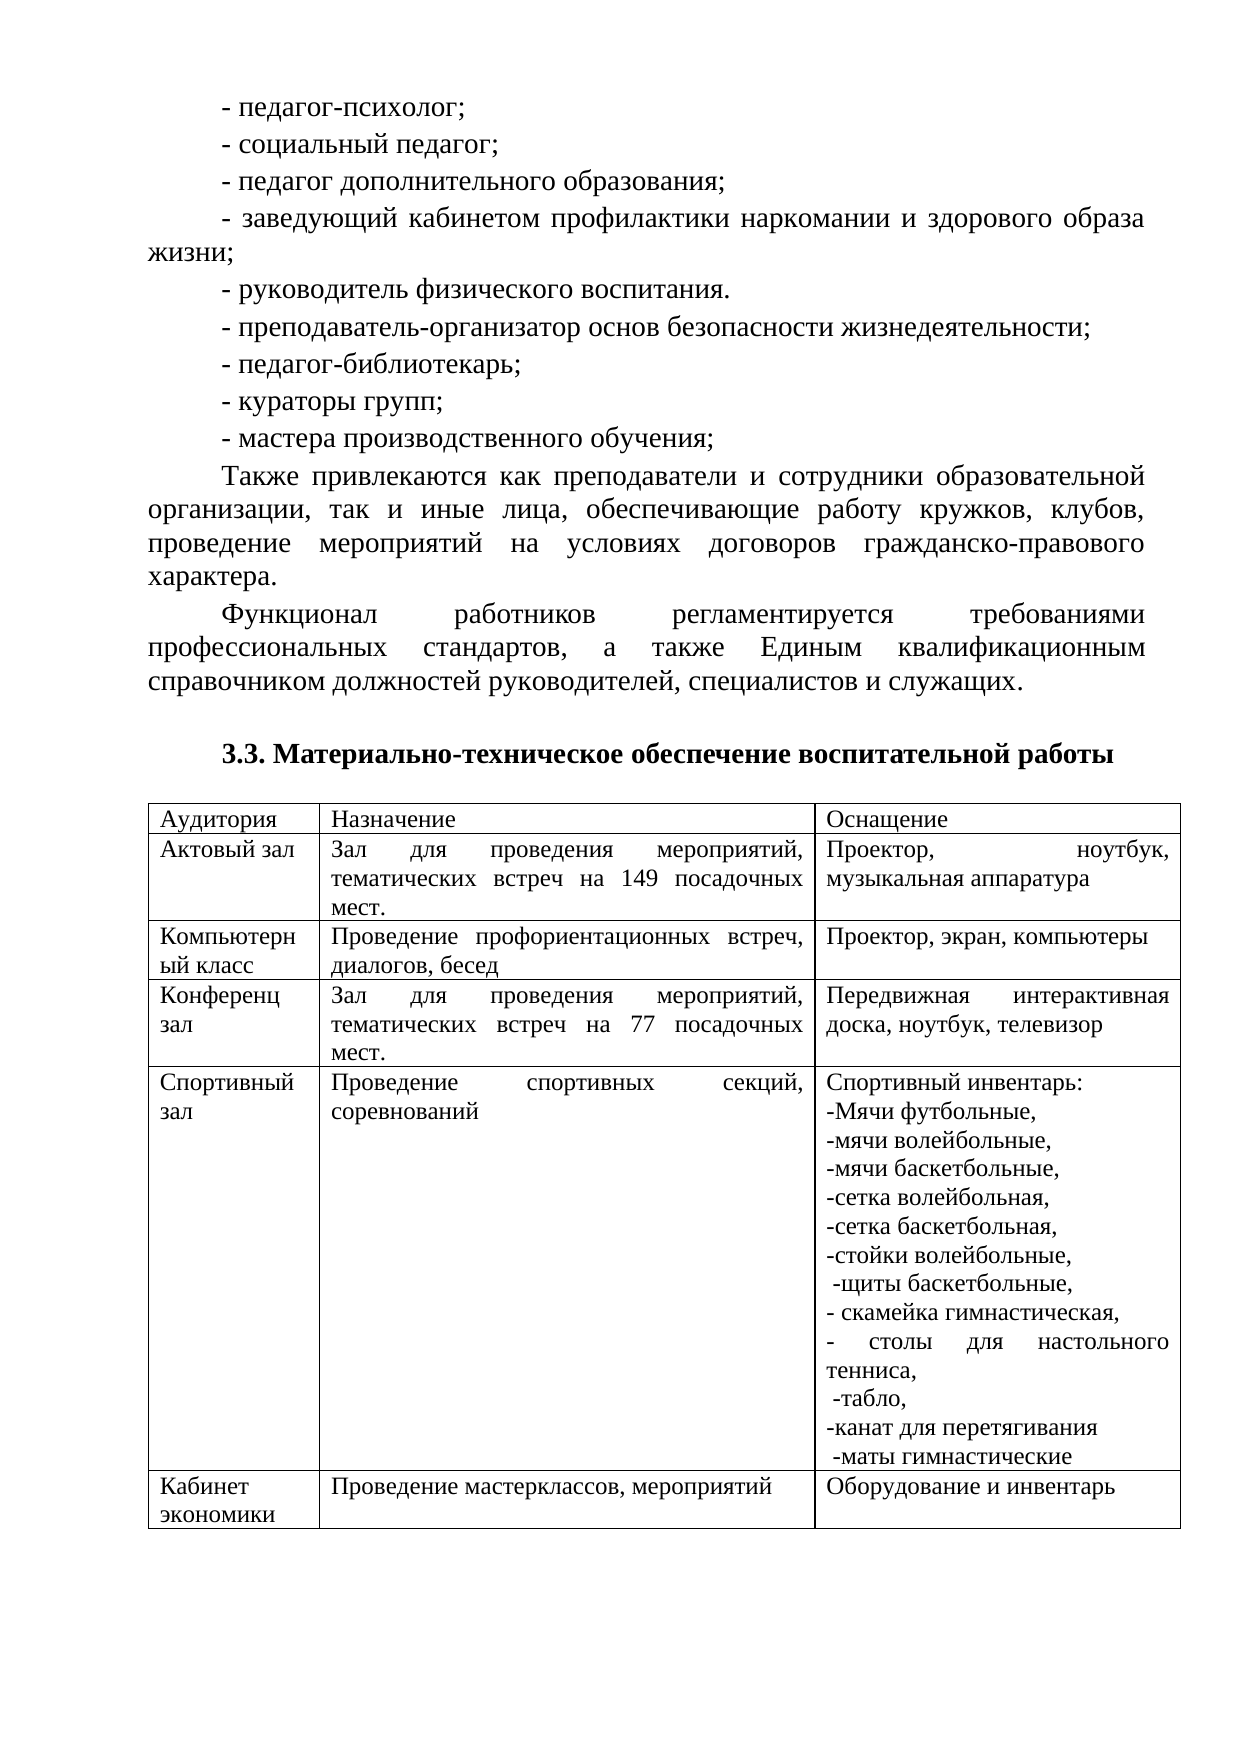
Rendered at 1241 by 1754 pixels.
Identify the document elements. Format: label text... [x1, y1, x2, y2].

table_cell Проектор, ноутбук, музыкальная аппаратура [816, 834, 1180, 920]
table_cell Спортивный инвентарь: -Мячи футбольные, -мячи волейбольные, -мячи баскетбольные, -сетка волейбольная, -сетка баскетбольная, -стойки волейбольные, -щиты баскетбольные, - скамейка гимнастическая, - столы для настольного тенниса, -табло, -канат для перетягивания -маты гимнастические [816, 1067, 1180, 1470]
table_header Аудитория [149, 804, 319, 833]
table_cell Проведение мастерклассов, мероприятий [320, 1471, 814, 1528]
table_cell Проектор, экран, компьютеры [816, 921, 1180, 979]
text - кураторы групп; [148, 383, 1146, 417]
text - педагог дополнительного образования; [148, 163, 1146, 197]
table_cell Актовый зал [149, 834, 319, 920]
table_cell Кабинет экономики [149, 1471, 319, 1528]
table_cell Спортивный зал [149, 1067, 319, 1470]
text - заведующий кабинетом профилактики наркомании и здорового образа жизни; [148, 201, 1146, 268]
text 3.3. Материально-техническое обеспечение воспитательной работы [148, 736, 1181, 770]
text - мастера производственного обучения; [148, 421, 1146, 454]
text Также привлекаются как преподаватели и сотрудники образовательной организации, так и иные лица, обеспечивающие работу кружков, клубов, проведение мероприятий на условиях договоров гражданско-правового характера. [148, 458, 1146, 592]
table_cell Проведение профориентационных встреч, диалогов, бесед [320, 921, 814, 979]
table_cell Компьютерный класс [149, 921, 319, 979]
table_cell Оборудование и инвентарь [816, 1471, 1180, 1528]
text - социальный педагог; [148, 126, 1146, 159]
text - педагог-психолог; [148, 89, 1146, 122]
table_cell Проведение спортивных секций, соревнований [320, 1067, 814, 1470]
table_cell Зал для проведения мероприятий, тематических встреч на 77 посадочных мест. [320, 980, 814, 1066]
text - руководитель физического воспитания. [148, 271, 1146, 305]
text Функционал работников регламентируется требованиями профессиональных стандартов, а также Единым квалификационным справочником должностей руководителей, специалистов и служащих. [148, 596, 1146, 696]
text - педагог-библиотекарь; [148, 346, 1146, 379]
text - преподаватель-организатор основ безопасности жизнедеятельности; [148, 309, 1146, 342]
table_header Оснащение [816, 804, 1180, 833]
table_cell Зал для проведения мероприятий, тематических встреч на 149 посадочных мест. [320, 834, 814, 920]
table_cell Передвижная интерактивная доска, ноутбук, телевизор [816, 980, 1180, 1066]
table_cell Конференц зал [149, 980, 319, 1066]
table_header Назначение [320, 804, 814, 833]
